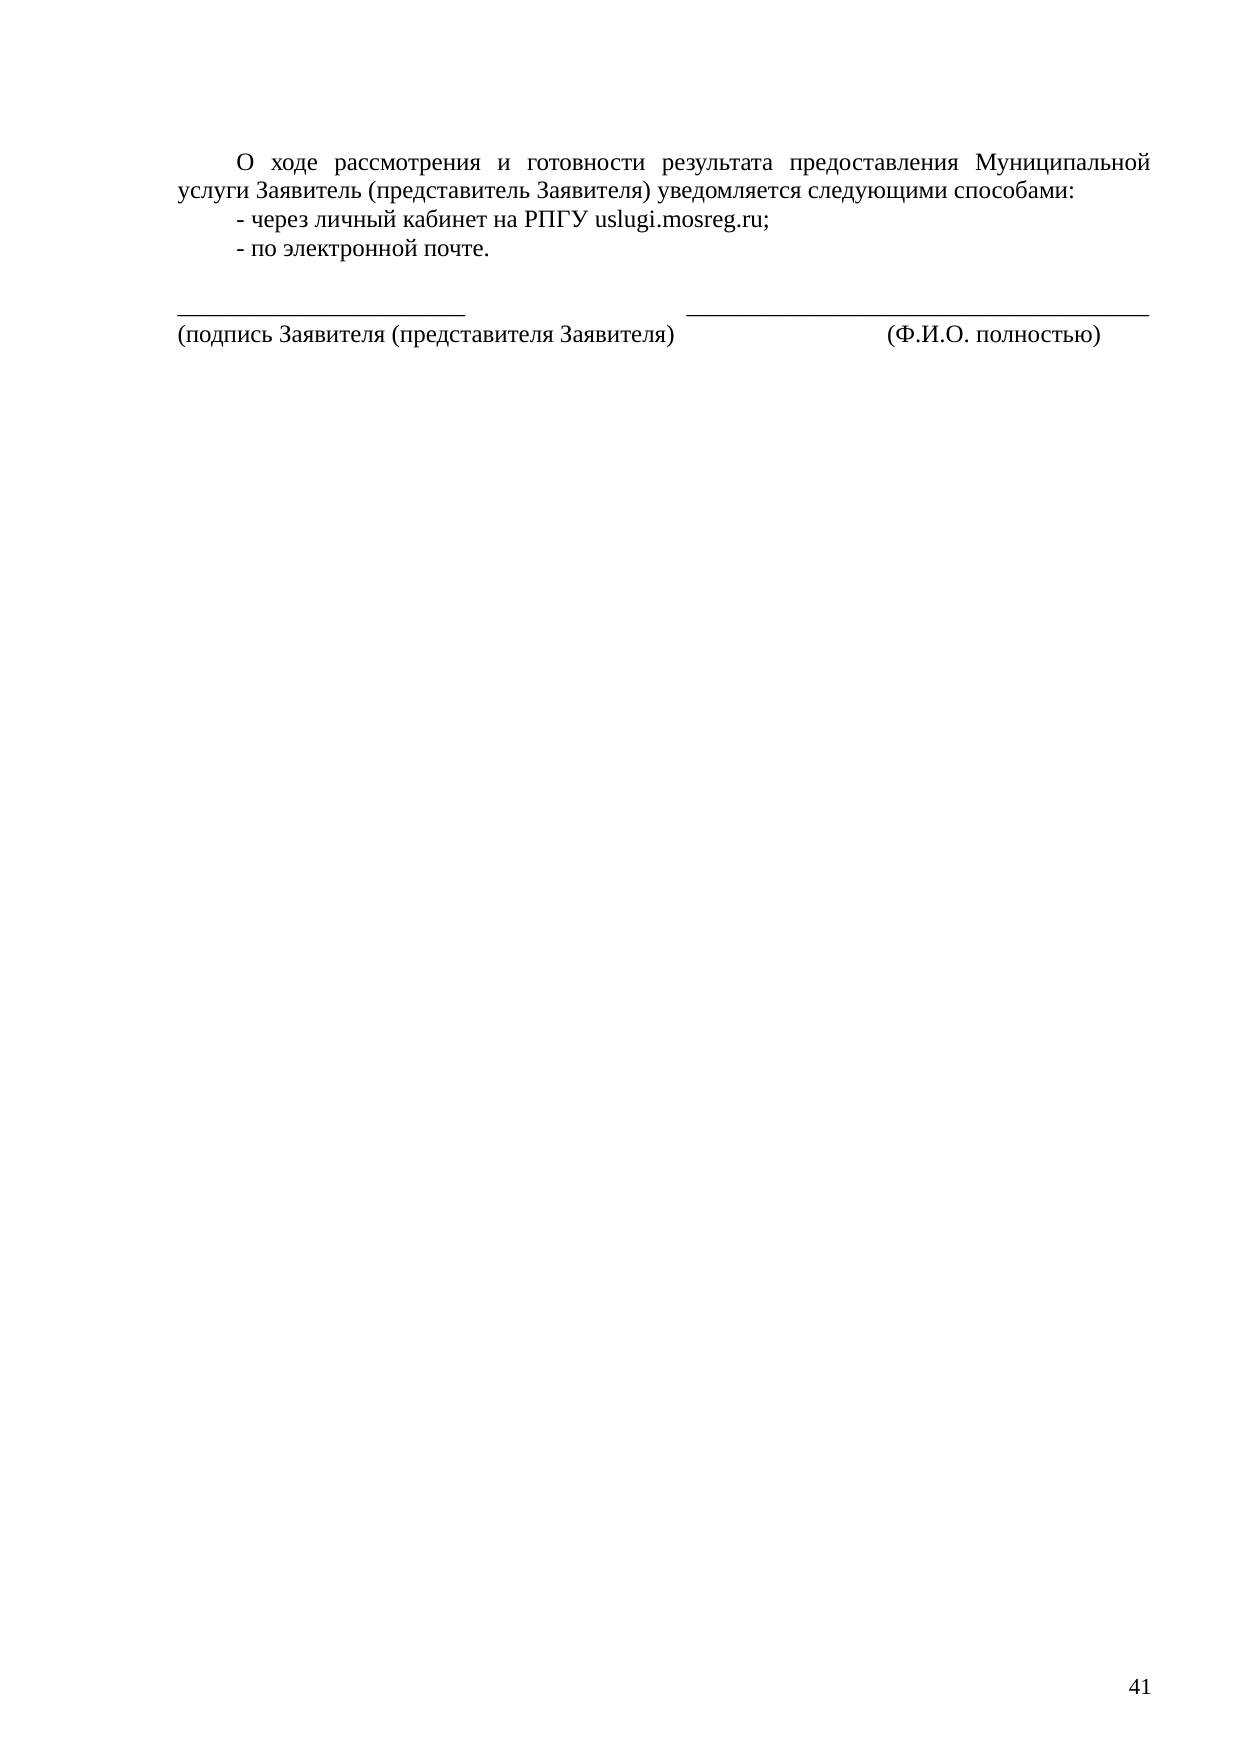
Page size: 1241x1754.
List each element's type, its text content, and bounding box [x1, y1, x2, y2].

text - через личный кабинет на РПГУ uslugi.mosreg.ru; [177, 204, 1152, 233]
text О ходе рассмотрения и готовности результата предоставления Муниципальной услуги Заявитель (представитель Заявителя) уведомляется следующими способами: [177, 147, 1152, 204]
text - по электронной почте. [177, 233, 1152, 262]
text _______________________ _____________________________________ (подпись Заявителя (представителя Заявителя) (Ф.И.О. полностью) [177, 291, 1152, 348]
